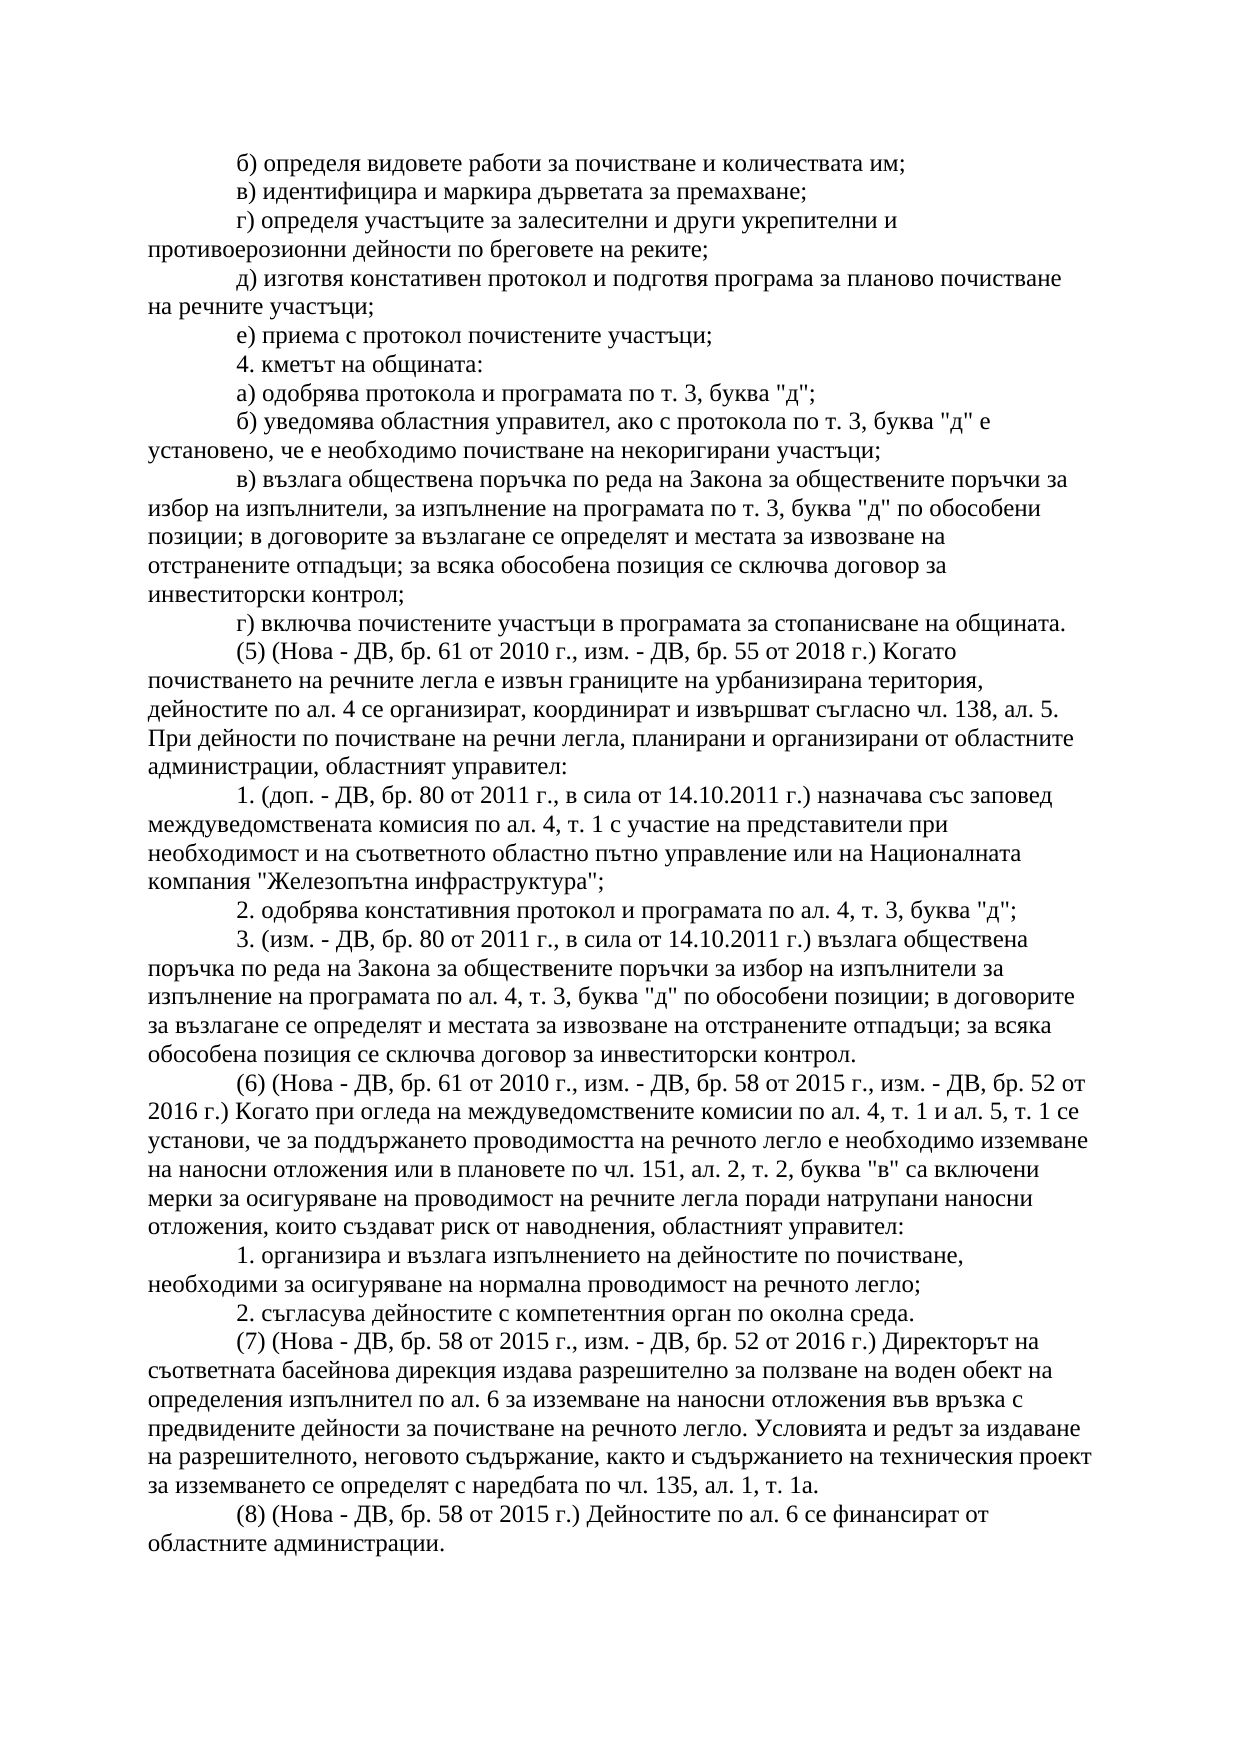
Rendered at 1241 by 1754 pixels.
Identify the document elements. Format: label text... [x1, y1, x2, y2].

text б) определя видовете работи за почистване и количествата им; [148, 148, 1093, 176]
text (5) (Нова - ДВ, бр. 61 от 2010 г., изм. - ДВ, бр. 55 от 2018 г.) Когато почистването на речните легла е извън границите на урбанизирана територия, дейностите по ал. 4 се организират, координират и извършват съгласно чл. 138, ал. 5. При дейности по почистване на речни легла, планирани и организирани от областните администрации, областният управител: [148, 636, 1093, 780]
text д) изготвя констативен протокол и подготвя програма за планово почистване на речните участъци; [148, 263, 1093, 320]
text г) определя участъците за залесителни и други укрепителни и противоерозионни дейности по бреговете на реките; [148, 205, 1093, 263]
text (6) (Нова - ДВ, бр. 61 от 2010 г., изм. - ДВ, бр. 58 от 2015 г., изм. - ДВ, бр. 52 от 2016 г.) Когато при огледа на междуведомствените комисии по ал. 4, т. 1 и ал. 5, т. 1 се установи, че за поддържането проводимостта на речното легло е необходимо изземване на наносни отложения или в плановете по чл. 151, ал. 2, т. 2, буква "в" са включени мерки за осигуряване на проводимост на речните легла поради натрупани наносни отложения, които създават риск от наводнения, областният управител: [148, 1068, 1093, 1240]
text 4. кметът на общината: [148, 349, 1093, 378]
text (7) (Нова - ДВ, бр. 58 от 2015 г., изм. - ДВ, бр. 52 от 2016 г.) Директорът на съответната басейнова дирекция издава разрешително за ползване на воден обект на определения изпълнител по ал. 6 за изземване на наносни отложения във връзка с предвидените дейности за почистване на речното легло. Условията и редът за издаване на разрешителното, неговото съдържание, както и съдържанието на техническия проект за изземването се определят с наредбата по чл. 135, ал. 1, т. 1а. [148, 1326, 1093, 1499]
text а) одобрява протокола и програмата по т. 3, буква "д"; [148, 378, 1093, 406]
text (8) (Нова - ДВ, бр. 58 от 2015 г.) Дейностите по ал. 6 се финансират от областните администрации. [148, 1499, 1093, 1556]
text 1. организира и възлага изпълнението на дейностите по почистване, необходими за осигуряване на нормална проводимост на речното легло; [148, 1240, 1093, 1298]
text 1. (доп. - ДВ, бр. 80 от 2011 г., в сила от 14.10.2011 г.) назначава със заповед междуведомствената комисия по ал. 4, т. 1 с участие на представители при необходимост и на съответното областно пътно управление или на Националната компания "Железопътна инфраструктура"; [148, 780, 1093, 895]
text е) приема с протокол почистените участъци; [148, 320, 1093, 349]
text б) уведомява областния управител, ако с протокола по т. 3, буква "д" е установено, че е необходимо почистване на некоригирани участъци; [148, 406, 1093, 464]
text г) включва почистените участъци в програмата за стопанисване на общината. [148, 608, 1093, 636]
text 2. одобрява констативния протокол и програмата по ал. 4, т. 3, буква "д"; [148, 895, 1093, 924]
text 3. (изм. - ДВ, бр. 80 от 2011 г., в сила от 14.10.2011 г.) възлага обществена поръчка по реда на Закона за обществените поръчки за избор на изпълнители за изпълнение на програмата по ал. 4, т. 3, буква "д" по обособени позиции; в договорите за възлагане се определят и местата за извозване на отстранените отпадъци; за всяка обособена позиция се сключва договор за инвеститорски контрол. [148, 924, 1093, 1068]
text в) идентифицира и маркира дърветата за премахване; [148, 176, 1093, 205]
text в) възлага обществена поръчка по реда на Закона за обществените поръчки за избор на изпълнители, за изпълнение на програмата по т. 3, буква "д" по обособени позиции; в договорите за възлагане се определят и местата за извозване на отстранените отпадъци; за всяка обособена позиция се сключва договор за инвеститорски контрол; [148, 464, 1093, 608]
text 2. съгласува дейностите с компетентния орган по околна среда. [148, 1298, 1093, 1326]
